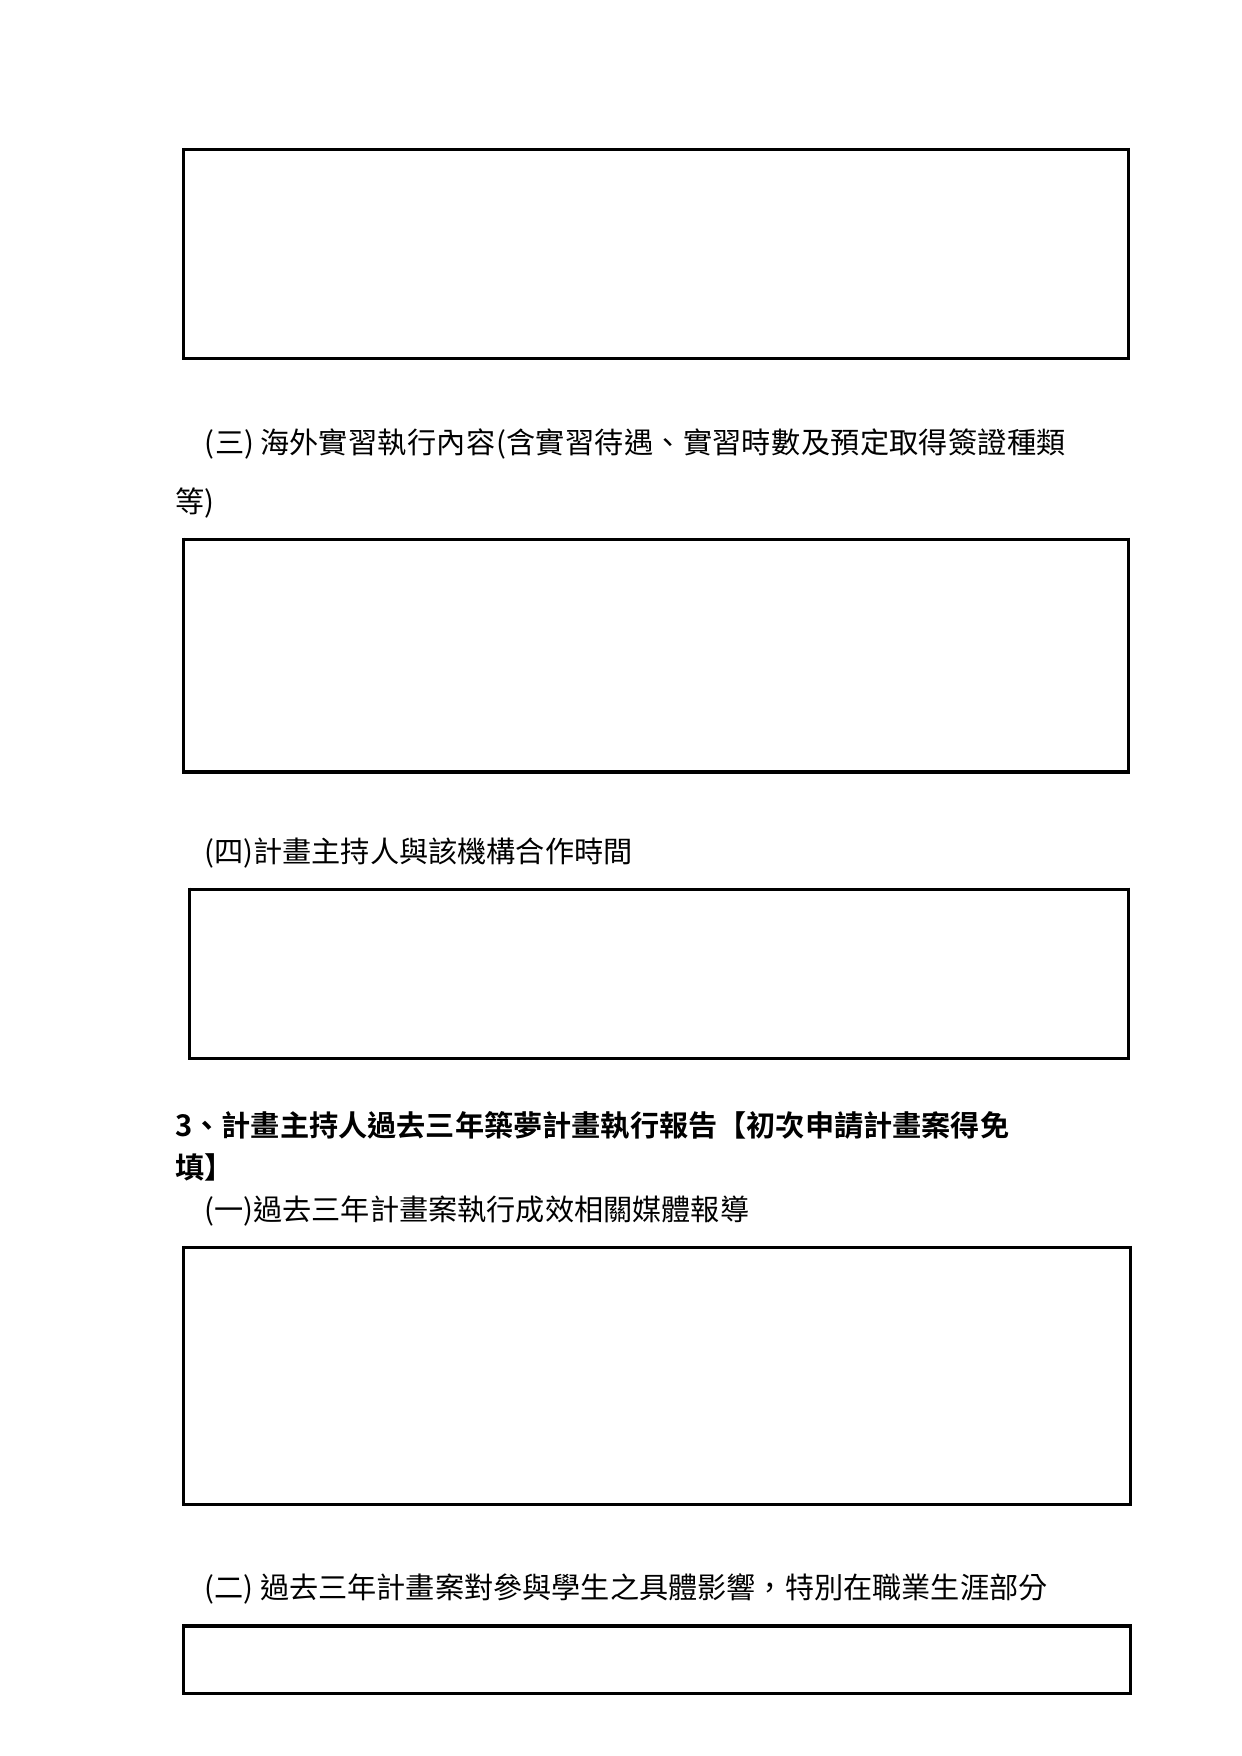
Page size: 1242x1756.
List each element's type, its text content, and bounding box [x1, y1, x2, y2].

text 3、計畫主持人過去三年築夢計畫執行報告【初次申請計畫案得免填】 [175, 1102, 1067, 1187]
table_header [185, 151, 1127, 357]
text (一)過去三年計畫案執行成效相關媒體報導 [175, 1187, 1067, 1229]
table_header [185, 541, 1127, 770]
text (三) 海外實習執行內容(含實習待遇、實習時數及預定取得簽證種類等) [175, 419, 1067, 521]
table_header [185, 1628, 1129, 1692]
table_header [191, 891, 1127, 1057]
table_header [185, 1249, 1129, 1503]
text (四)計畫主持人與該機構合作時間 [175, 828, 1067, 871]
text (二) 過去三年計畫案對參與學生之具體影響，特別在職業生涯部分 [175, 1565, 1067, 1607]
